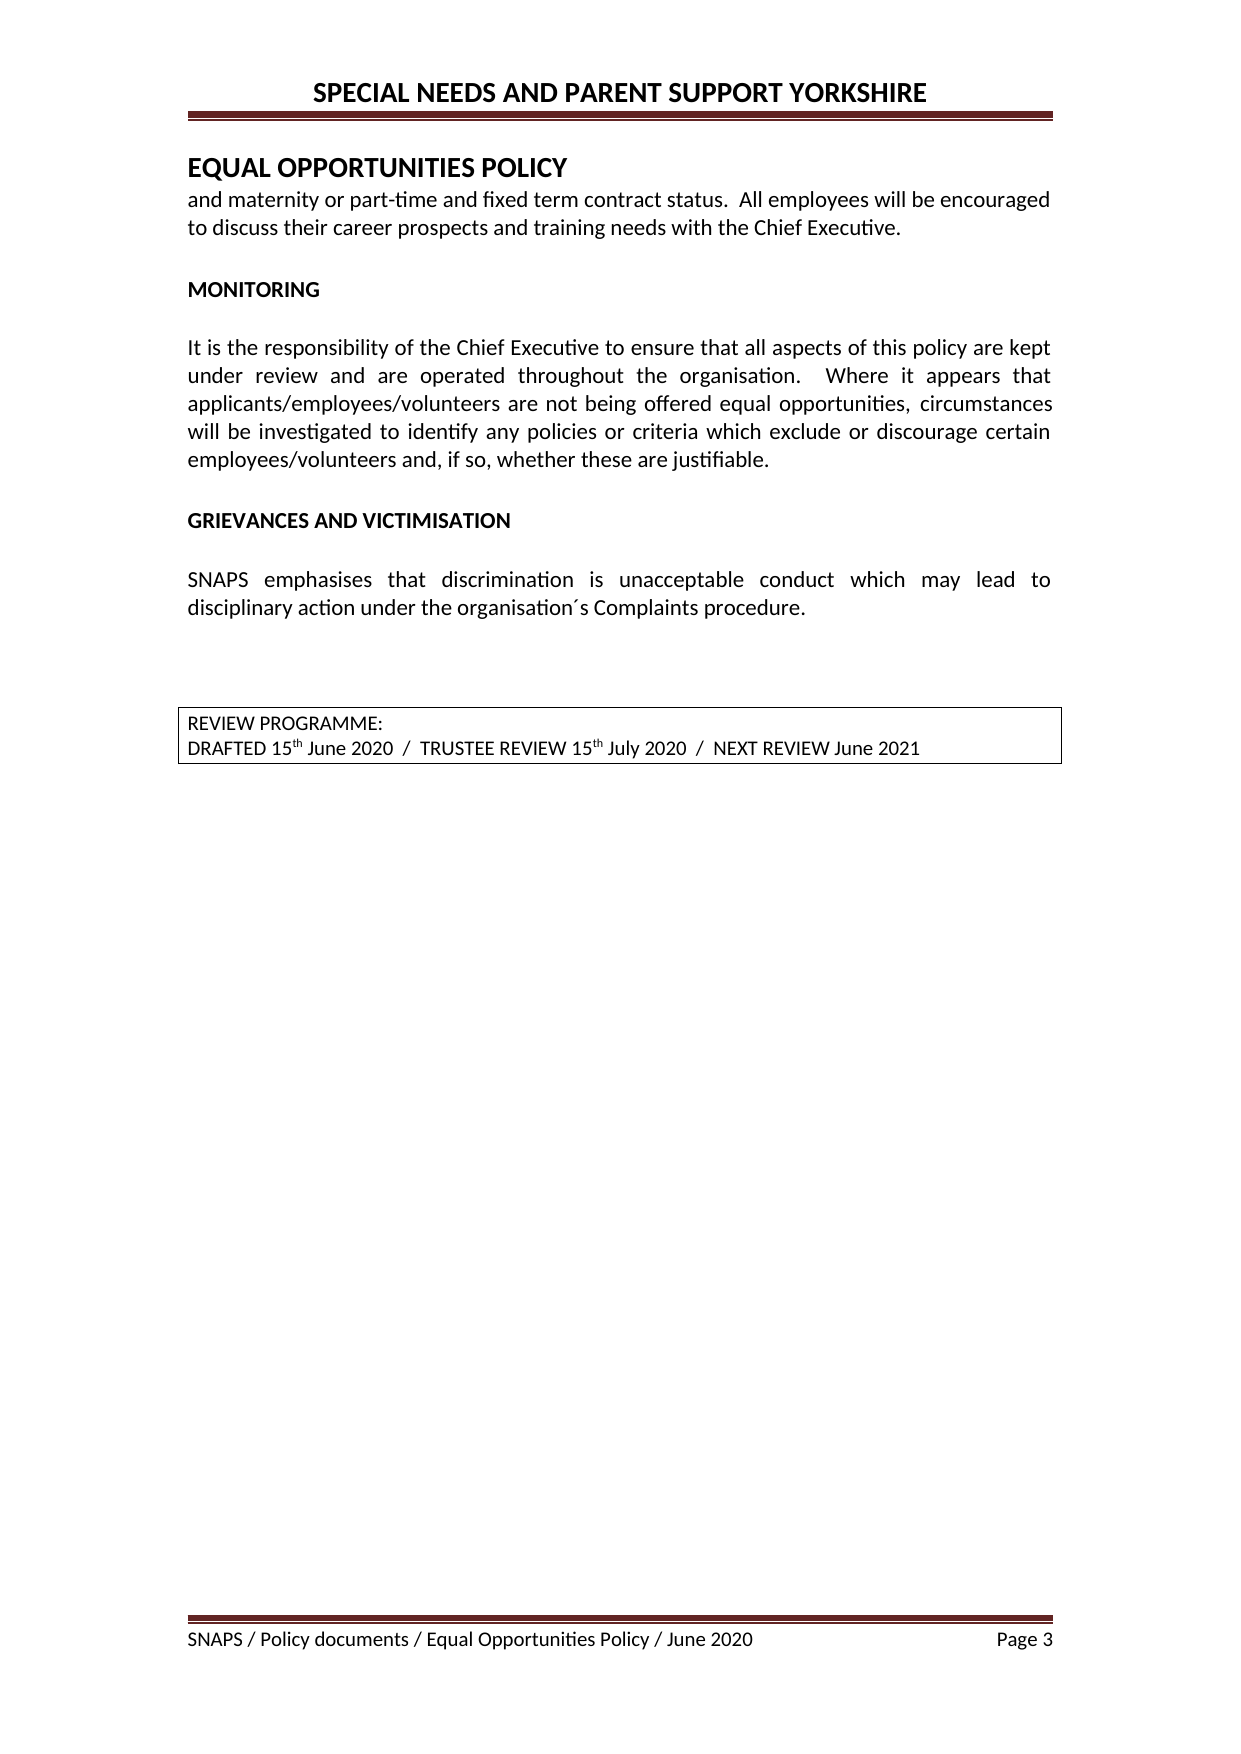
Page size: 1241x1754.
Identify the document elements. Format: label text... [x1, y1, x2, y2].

subtitle GRIEVANCES AND VICTIMISATION [187, 502, 1053, 536]
text REVIEW PROGRAMME: DRAFTED 15th June 2020 / TRUSTEE REVIEW 15th July 2020 / NEXT REVIEW June 2021 [179, 708, 1061, 763]
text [187, 185, 1053, 241]
text It is the responsibility of the Chief Executive to ensure that all aspects of this policy are kept under review and are operated throughout the organisation. Where it appears that applicants/employees/volunteers are not being offered equal opportunities, circumstances will be investigated to identify any policies or criteria which exclude or discourage certain employees/volunteers and, if so, whether these are justifiable. [187, 333, 1053, 473]
text SNAPS emphasises that discrimination is unacceptable conduct which may lead to disciplinary action under the organisation´s Complaints procedure. [187, 565, 1053, 621]
subtitle MONITORING [187, 270, 1053, 304]
